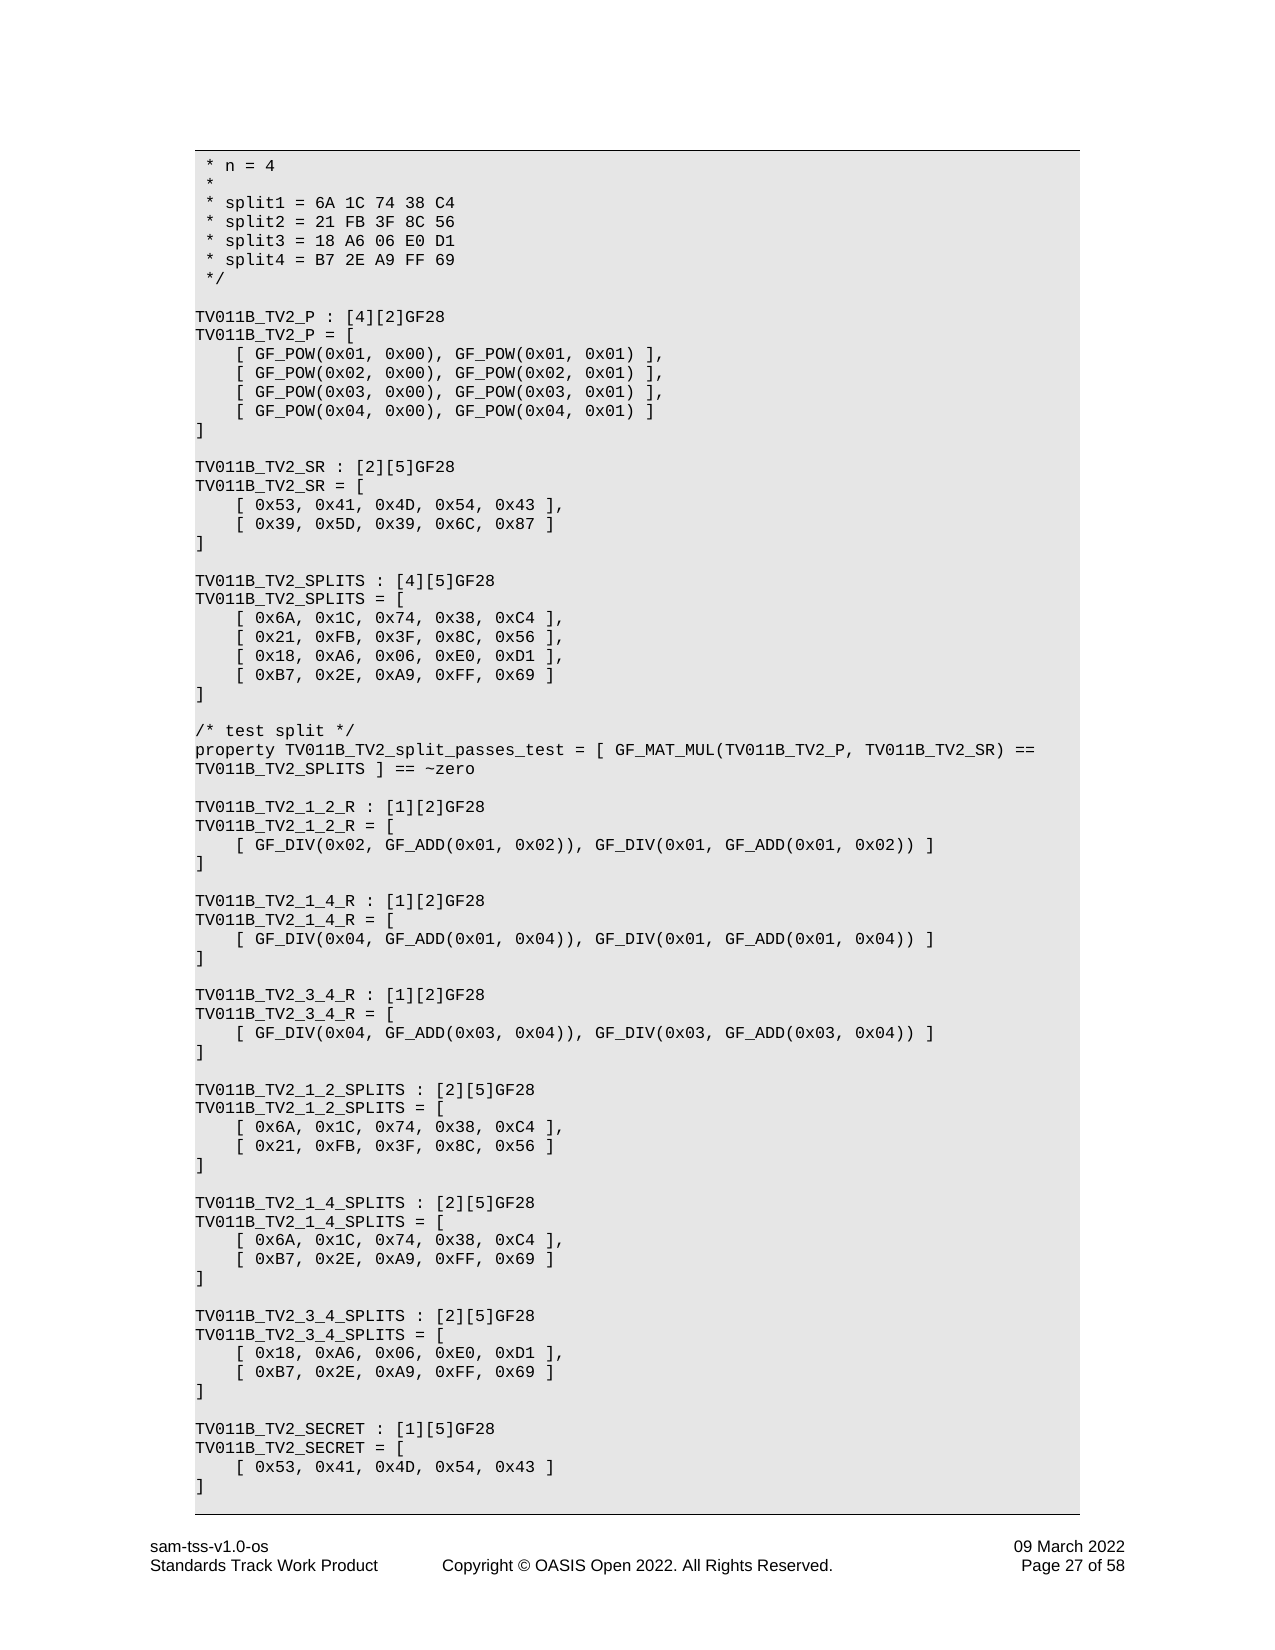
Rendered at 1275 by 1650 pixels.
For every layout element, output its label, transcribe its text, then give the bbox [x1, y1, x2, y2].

text * split4 = B7 2E A9 FF 69 [195, 244, 1080, 263]
text TV011B_TV2_3_4_SPLITS : [2][5]GF28 [195, 1300, 1080, 1319]
text [ 0x18, 0xA6, 0x06, 0xE0, 0xD1 ], [195, 1338, 1080, 1357]
text [ 0xB7, 0x2E, 0xA9, 0xFF, 0x69 ] [195, 1243, 1080, 1262]
text TV011B_TV2_1_4_R : [1][2]GF28 [195, 885, 1080, 904]
text ] [195, 1376, 1080, 1394]
text [ 0x53, 0x41, 0x4D, 0x54, 0x43 ] [195, 1451, 1080, 1470]
text [ GF_DIV(0x04, GF_ADD(0x03, 0x04)), GF_DIV(0x03, GF_ADD(0x03, 0x04)) ] [195, 1017, 1080, 1036]
text ] [195, 1470, 1080, 1489]
text [ 0x21, 0xFB, 0x3F, 0x8C, 0x56 ], [195, 621, 1080, 640]
text ] [195, 942, 1080, 961]
text ] [195, 678, 1080, 697]
text [ 0x6A, 0x1C, 0x74, 0x38, 0xC4 ], [195, 1112, 1080, 1130]
text ] [195, 1036, 1080, 1055]
text TV011B_TV2_1_4_SPLITS : [2][5]GF28 [195, 1187, 1080, 1206]
text * split3 = 18 A6 06 E0 D1 [195, 225, 1080, 244]
text [ GF_DIV(0x02, GF_ADD(0x01, 0x02)), GF_DIV(0x01, GF_ADD(0x01, 0x02)) ] [195, 829, 1080, 848]
text [ 0x6A, 0x1C, 0x74, 0x38, 0xC4 ], [195, 602, 1080, 621]
text [ GF_POW(0x04, 0x00), GF_POW(0x04, 0x01) ] [195, 395, 1080, 414]
text ] [195, 848, 1080, 866]
text [ 0xB7, 0x2E, 0xA9, 0xFF, 0x69 ] [195, 659, 1080, 678]
text [ GF_DIV(0x04, GF_ADD(0x01, 0x04)), GF_DIV(0x01, GF_ADD(0x01, 0x04)) ] [195, 923, 1080, 942]
text [ 0x53, 0x41, 0x4D, 0x54, 0x43 ], [195, 489, 1080, 508]
text TV011B_TV2_1_2_R = [ [195, 810, 1080, 829]
text TV011B_TV2_1_2_SPLITS : [2][5]GF28 [195, 1074, 1080, 1093]
text [ GF_POW(0x03, 0x00), GF_POW(0x03, 0x01) ], [195, 376, 1080, 395]
text [ 0x6A, 0x1C, 0x74, 0x38, 0xC4 ], [195, 1225, 1080, 1243]
text TV011B_TV2_3_4_R : [1][2]GF28 [195, 979, 1080, 998]
text */ [195, 263, 1080, 282]
text * split2 = 21 FB 3F 8C 56 [195, 207, 1080, 225]
text TV011B_TV2_SR = [ [195, 471, 1080, 489]
text [ GF_POW(0x01, 0x00), GF_POW(0x01, 0x01) ], [195, 338, 1080, 357]
text [ GF_POW(0x02, 0x00), GF_POW(0x02, 0x01) ], [195, 357, 1080, 376]
text TV011B_TV2_SECRET : [1][5]GF28 [195, 1413, 1080, 1432]
text TV011B_TV2_SPLITS = [ [195, 584, 1080, 602]
text /* test split */ [195, 716, 1080, 734]
text property TV011B_TV2_split_passes_test = [ GF_MAT_MUL(TV011B_TV2_P, TV011B_TV2_SR) == TV011B_TV2_SPLITS ] == ~zero [195, 734, 1080, 772]
text TV011B_TV2_3_4_SPLITS = [ [195, 1319, 1080, 1338]
text [ 0x39, 0x5D, 0x39, 0x6C, 0x87 ] [195, 508, 1080, 527]
text [ 0xB7, 0x2E, 0xA9, 0xFF, 0x69 ] [195, 1357, 1080, 1376]
text ] [195, 1149, 1080, 1168]
text TV011B_TV2_SECRET = [ [195, 1432, 1080, 1451]
text * split1 = 6A 1C 74 38 C4 [195, 188, 1080, 207]
text TV011B_TV2_1_2_SPLITS = [ [195, 1093, 1080, 1112]
text TV011B_TV2_1_4_R = [ [195, 904, 1080, 923]
text TV011B_TV2_SPLITS : [4][5]GF28 [195, 565, 1080, 584]
text TV011B_TV2_3_4_R = [ [195, 998, 1080, 1017]
text [ 0x21, 0xFB, 0x3F, 0x8C, 0x56 ] [195, 1130, 1080, 1149]
text ] [195, 1262, 1080, 1281]
text * [195, 169, 1080, 188]
text TV011B_TV2_1_4_SPLITS = [ [195, 1206, 1080, 1225]
text ] [195, 414, 1080, 433]
text TV011B_TV2_P = [ [195, 320, 1080, 338]
text [ 0x18, 0xA6, 0x06, 0xE0, 0xD1 ], [195, 640, 1080, 659]
text TV011B_TV2_1_2_R : [1][2]GF28 [195, 791, 1080, 810]
text ] [195, 527, 1080, 546]
text * n = 4 [195, 151, 1080, 169]
text TV011B_TV2_P : [4][2]GF28 [195, 301, 1080, 320]
text TV011B_TV2_SR : [2][5]GF28 [195, 452, 1080, 471]
